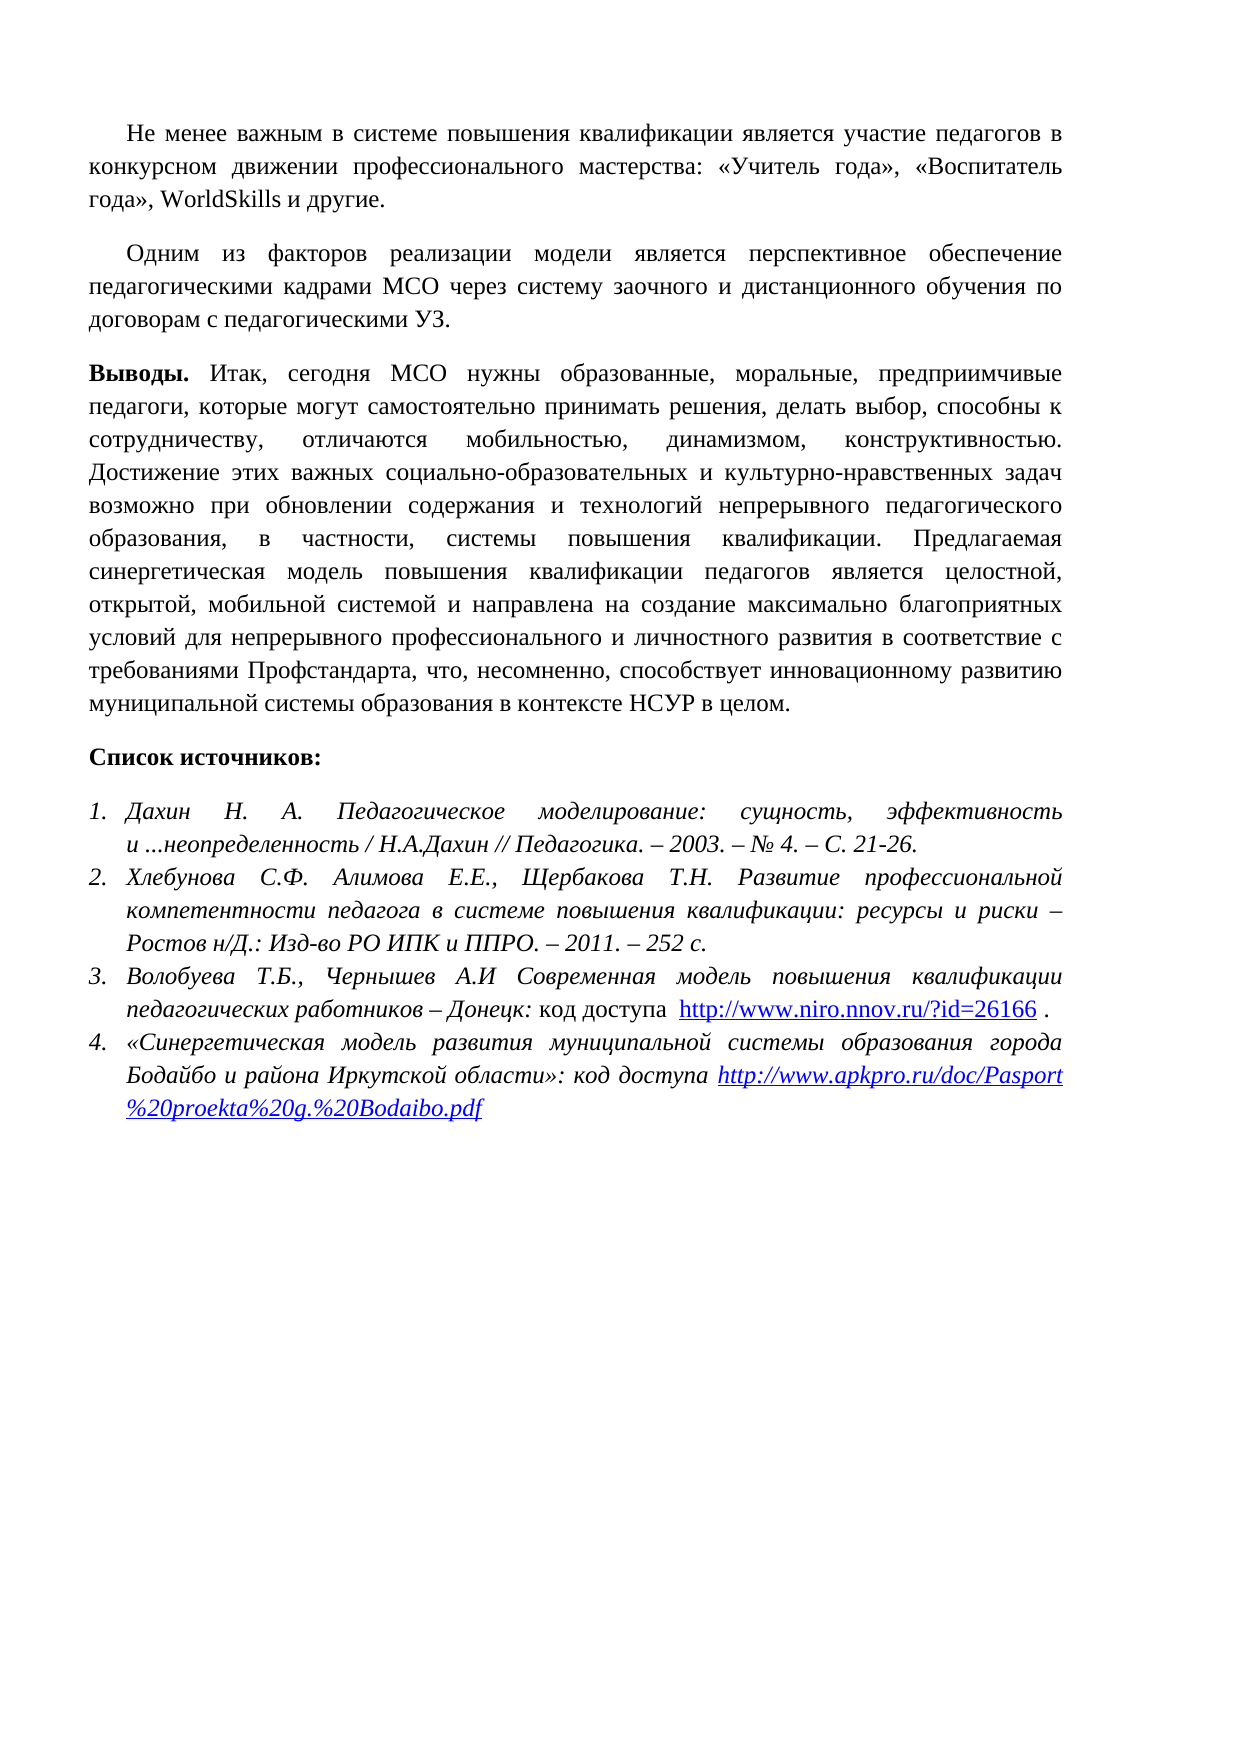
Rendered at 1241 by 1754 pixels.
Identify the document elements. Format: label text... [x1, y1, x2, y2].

list Дахин Н. А. Педагогическое моделирование: сущность, эффективность и ...неопределенность / Н.А.Дахин // Педагогика. – 2003. – № 4. – С. 21-26. [89, 796, 1063, 858]
text Не менее важным в системе повышения квалификации является участие педагогов в конкурсном движении профессионального мастерства: «Учитель года», «Воспитатель года», WorldSkills и другие. [89, 118, 1063, 213]
text Выводы. Итак, сегодня МСО нужны образованные, моральные, предприимчивые педагоги, которые могут самостоятельно принимать решения, делать выбор, способны к сотрудничеству, отличаются мобильностью, динамизмом, конструктивностью. Достижение этих важных социально-образовательных и культурно-нравственных задач возможно при обновлении содержания и технологий непрерывного педагогического образования, в частности, системы повышения квалификации. Предлагаемая синергетическая модель повышения квалификации педагогов является целостной, открытой, мобильной системой и направлена на создание максимально благоприятных условий для непрерывного профессионального и личностного развития в соответствие с требованиями Профстандарта, что, несомненно, способствует инновационному развитию муниципальной системы образования в контексте НСУР в целом. [89, 358, 1063, 717]
text Список источников: [89, 742, 1063, 771]
list «Синергетическая модель развития муниципальной системы образования города Бодайбо и района Иркутской области»: код доступа http://www.apkpro.ru/doc/Pasport%20proekta%20g.%20Bodaibo.pdf [89, 1027, 1063, 1122]
list Хлебунова С.Ф. Алимова Е.Е., Щербакова Т.Н. Развитие профессиональной компетентности педагога в системе повышения квалификации: ресурсы и риски – Ростов н/Д.: Изд-во РО ИПК и ППРО. – 2011. – 252 с. [89, 862, 1063, 957]
list Волобуева Т.Б., Чернышев А.И Современная модель повышения квалификации педагогических работников – Донецк: код доступа http://www.niro.nnov.ru/?id=26166 . [89, 961, 1063, 1023]
text Одним из факторов реализации модели является перспективное обеспечение педагогическими кадрами МСО через систему заочного и дистанционного обучения по договорам с педагогическими УЗ. [89, 238, 1063, 333]
